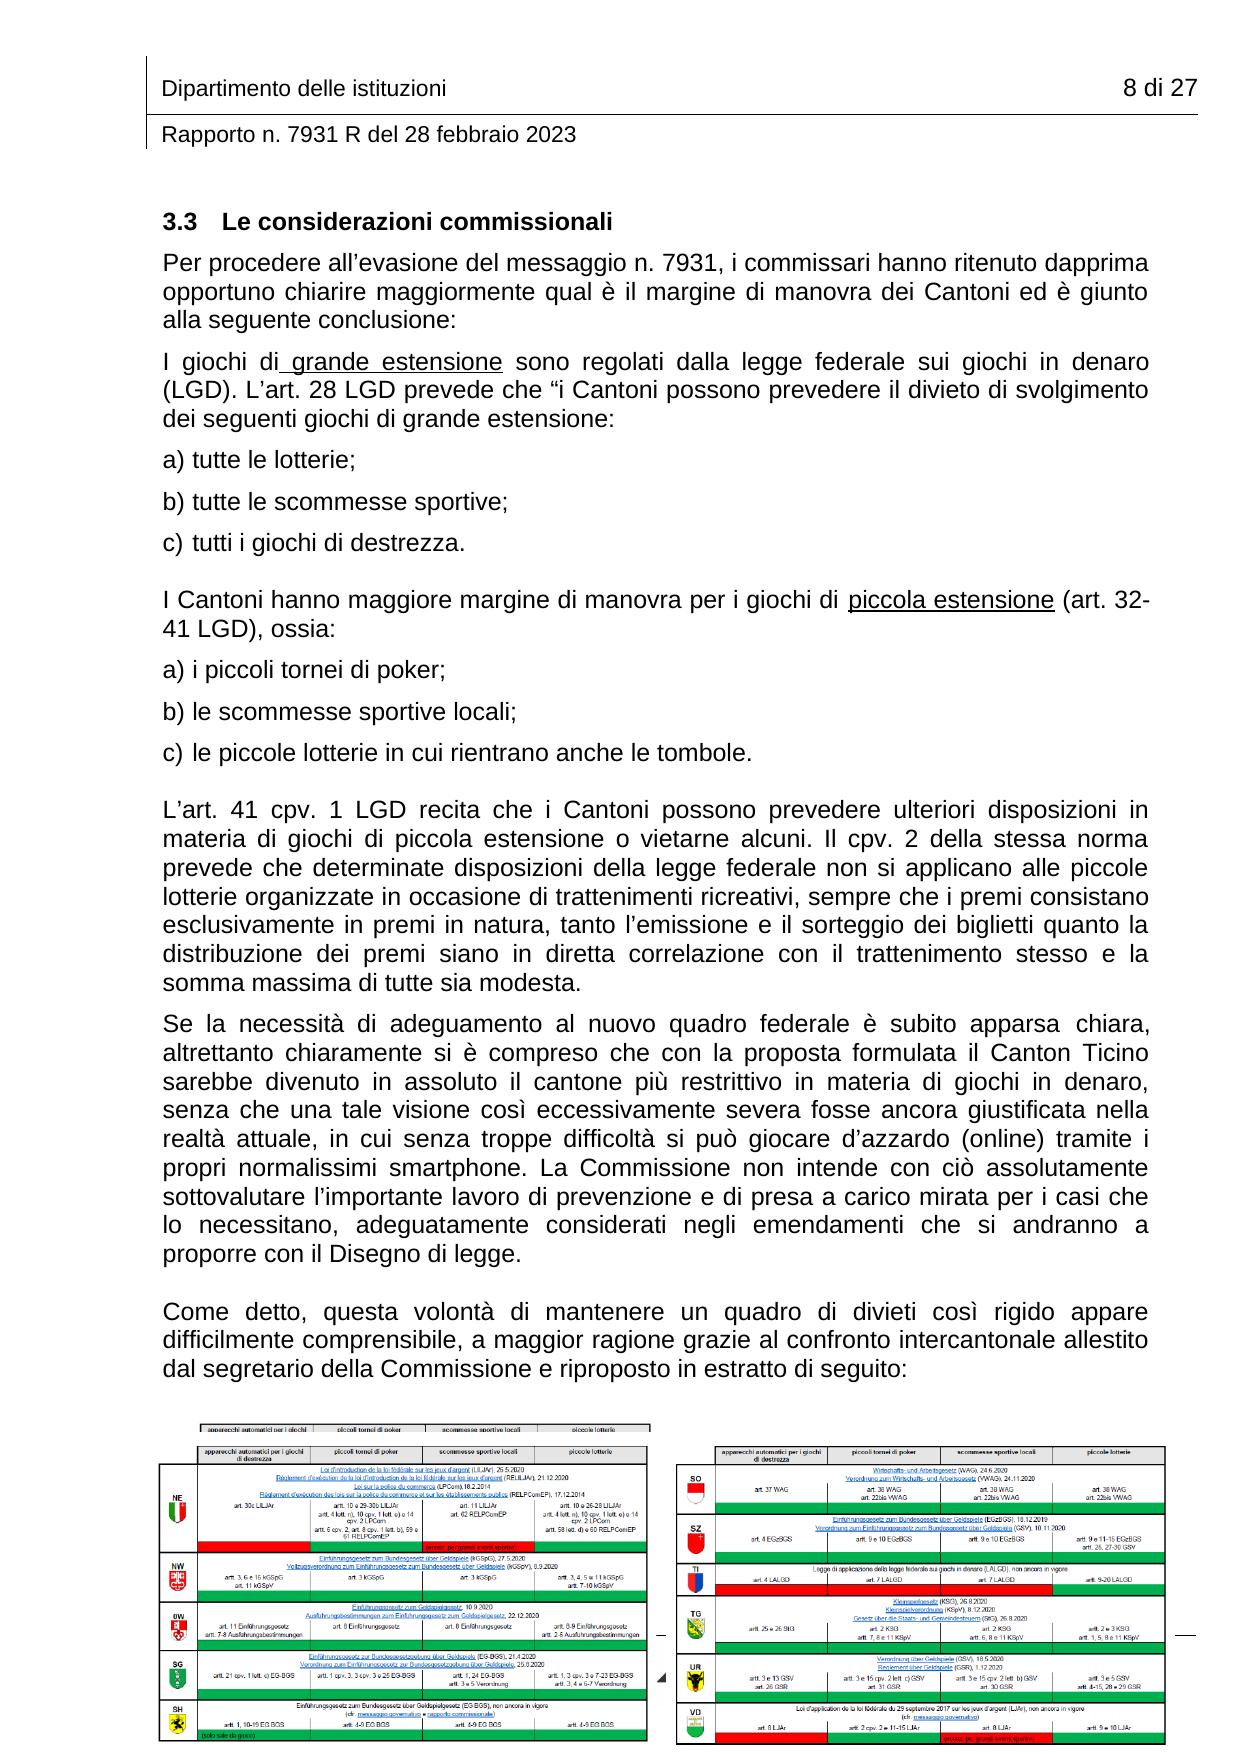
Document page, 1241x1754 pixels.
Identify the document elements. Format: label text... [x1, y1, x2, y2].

text Se la necessità di adeguamento al nuovo quadro federale è subito apparsa chiara, altrettanto chiaramente si è compreso che con la proposta formulata il Canton Ticino sarebbe divenuto in assoluto il cantone più restrittivo in materia di giochi in denaro, senza che una tale visione così eccessivamente severa fosse ancora giustificata nella realtà attuale, in cui senza troppe difficoltà si può giocare d’azzardo (online) tramite i propri normalissimi smartphone. La Commissione non intende con ciò assolutamente sottovalutare l’importante lavoro di prevenzione e di presa a carico mirata per i casi che lo necessitano, adeguatamente considerati negli emendamenti che si andranno a proporre con il Disegno di legge. [162, 1009, 1151, 1268]
text 3.3 Le considerazioni commissionali [162, 207, 1151, 236]
text I giochi di grande estensione sono regolati dalla legge federale sui giochi in denaro (LGD). L’art. 28 LGD prevede che “i Cantoni possono prevedere il divieto di svolgimento dei seguenti giochi di grande estensione: [162, 347, 1151, 433]
list i piccoli tornei di poker; [162, 656, 1151, 684]
text L’art. 41 cpv. 1 LGD recita che i Cantoni possono prevedere ulteriori disposizioni in materia di giochi di piccola estensione o vietarne alcuni. Il cpv. 2 della stessa norma prevede che determinate disposizioni della legge federale non si applicano alle piccole lotterie organizzate in occasione di trattenimenti ricreativi, sempre che i premi consistano esclusivamente in premi in natura, tanto l’emissione e il sorteggio dei biglietti quanto la distribuzione dei premi siano in diretta correlazione con il trattenimento stesso e la somma massima di tutte sia modesta. [162, 796, 1151, 997]
text I Cantoni hanno maggiore margine di manovra per i giochi di piccola estensione (art. 32-41 LGD), ossia: [162, 586, 1151, 643]
list le piccole lotterie in cui rientrano anche le tombole. [162, 738, 1151, 767]
picture [147, 1413, 1178, 1754]
text Come detto, questa volontà di mantenere un quadro di divieti così rigido appare difficilmente comprensibile, a maggior ragione grazie al confronto intercantonale allestito dal segretario della Commissione e riproposto in estratto di seguito: [162, 1297, 1151, 1383]
text Per procedere all’evasione del messaggio n. 7931, i commissari hanno ritenuto dapprima opportuno chiarire maggiormente qual è il margine di manovra dei Cantoni ed è giunto alla seguente conclusione: [162, 248, 1151, 334]
list tutti i giochi di destrezza. [162, 528, 1151, 557]
list tutte le lotterie; [162, 446, 1151, 474]
list tutte le scommesse sportive; [162, 487, 1151, 516]
list le scommesse sportive locali; [162, 697, 1151, 726]
